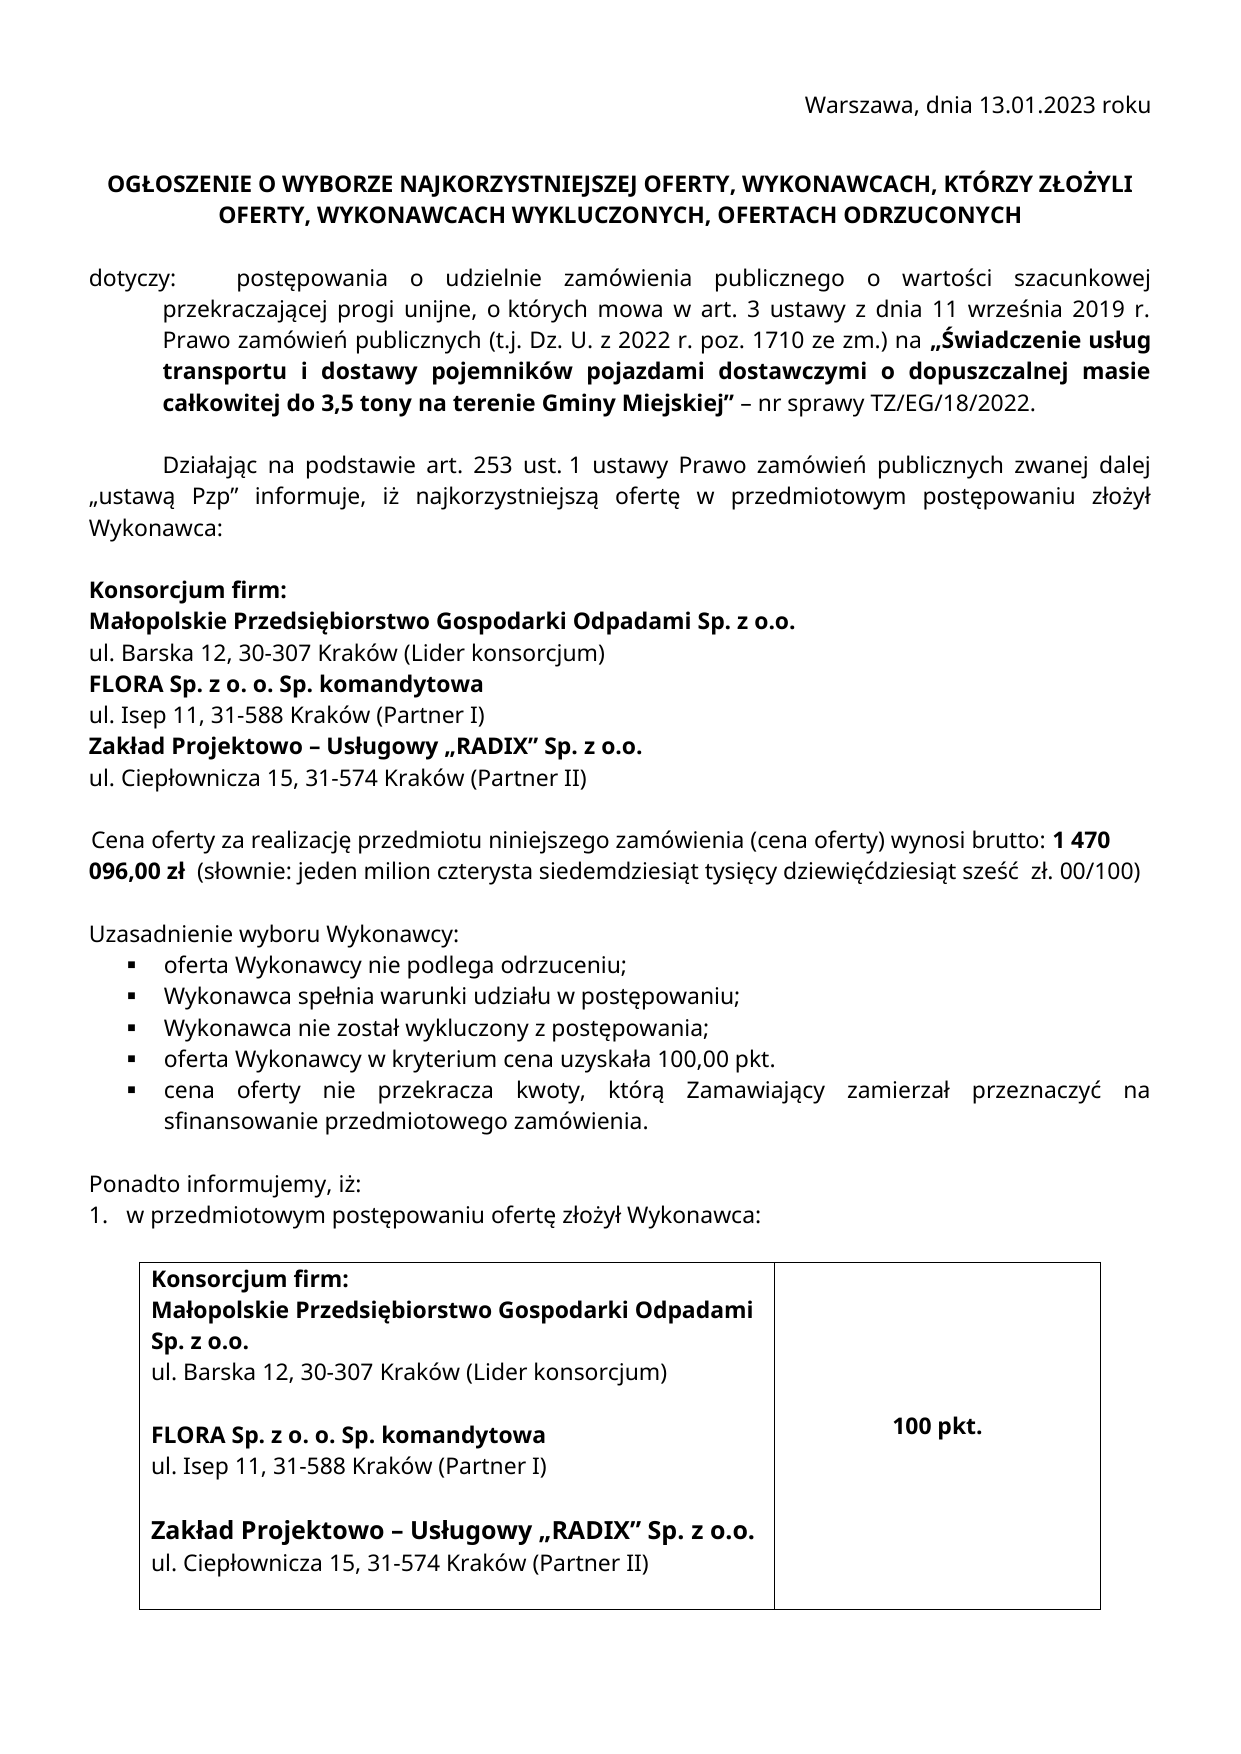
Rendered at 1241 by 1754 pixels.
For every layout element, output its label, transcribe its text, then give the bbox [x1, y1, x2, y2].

list cena oferty nie przekracza kwoty, którą Zamawiający zamierzał przeznaczyć na sfinansowanie przedmiotowego zamówienia. [126, 1074, 1152, 1137]
text dotyczy: postępowania o udzielnie zamówienia publicznego o wartości szacunkowej przekraczającej progi unijne, o których mowa w art. 3 ustawy z dnia 11 września 2019 r. Prawo zamówień publicznych (t.j. Dz. U. z 2022 r. poz. 1710 ze zm.) na „Świadczenie usług transportu i dostawy pojemników pojazdami dostawczymi o dopuszczalnej masie całkowitej do 3,5 tony na terenie Gminy Miejskiej” – nr sprawy TZ/EG/18/2022. [89, 262, 1152, 418]
text Warszawa, dnia 13.01.2023 roku [605, 89, 1152, 120]
table_header 100 pkt. [775, 1263, 1100, 1609]
list oferta Wykonawcy w kryterium cena uzyskała 100,00 pkt. [126, 1043, 1152, 1074]
text Uzasadnienie wyboru Wykonawcy: [89, 918, 1152, 949]
text Małopolskie Przedsiębiorstwo Gospodarki Odpadami Sp. z o.o. [89, 605, 1152, 637]
text Ponadto informujemy, iż: [89, 1168, 1152, 1199]
text Działając na podstawie art. 253 ust. 1 ustawy Prawo zamówień publicznych zwanej dalej „ustawą Pzp” informuje, iż najkorzystniejszą ofertę w przedmiotowym postępowaniu złożył Wykonawca: [89, 449, 1152, 543]
text OGŁOSZENIE O WYBORZE NAJKORZYSTNIEJSZEJ OFERTY, WYKONAWCACH, KTÓRZY ZŁOŻYLI OFERTY, WYKONAWCACH WYKLUCZONYCH, OFERTACH ODRZUCONYCH [89, 168, 1152, 230]
text Konsorcjum firm: [89, 574, 1152, 605]
list Wykonawca nie został wykluczony z postępowania; [126, 1012, 1152, 1043]
text FLORA Sp. z o. o. Sp. komandytowa [89, 668, 1152, 699]
table_header Konsorcjum firm: Małopolskie Przedsiębiorstwo Gospodarki Odpadami Sp. z o.o. ul. Barska 12, 30-307 Kraków (Lider konsorcjum) FLORA Sp. z o. o. Sp. komandytowa ul. Isep 11, 31-588 Kraków (Partner I) Zakład Projektowo – Usługowy „RADIX” Sp. z o.o. ul. Ciepłownicza 15, 31-574 Kraków (Partner II) [140, 1263, 774, 1609]
list Wykonawca spełnia warunki udziału w postępowaniu; [126, 980, 1152, 1012]
list oferta Wykonawcy nie podlega odrzuceniu; [126, 949, 1152, 980]
text Cena oferty za realizację przedmiotu niniejszego zamówienia (cena oferty) wynosi brutto: 1 470 096,00 zł (słownie: jeden milion czterysta siedemdziesiąt tysięcy dziewięćdziesiąt sześć zł. 00/100) [89, 824, 1152, 887]
text ul. Barska 12, 30-307 Kraków (Lider konsorcjum) [89, 637, 1152, 668]
list w przedmiotowym postępowaniu ofertę złożył Wykonawca: [89, 1199, 1152, 1230]
text Zakład Projektowo – Usługowy „RADIX” Sp. z o.o. [89, 730, 1152, 762]
text ul. Ciepłownicza 15, 31-574 Kraków (Partner II) [89, 762, 1152, 793]
text ul. Isep 11, 31-588 Kraków (Partner I) [89, 699, 1152, 730]
